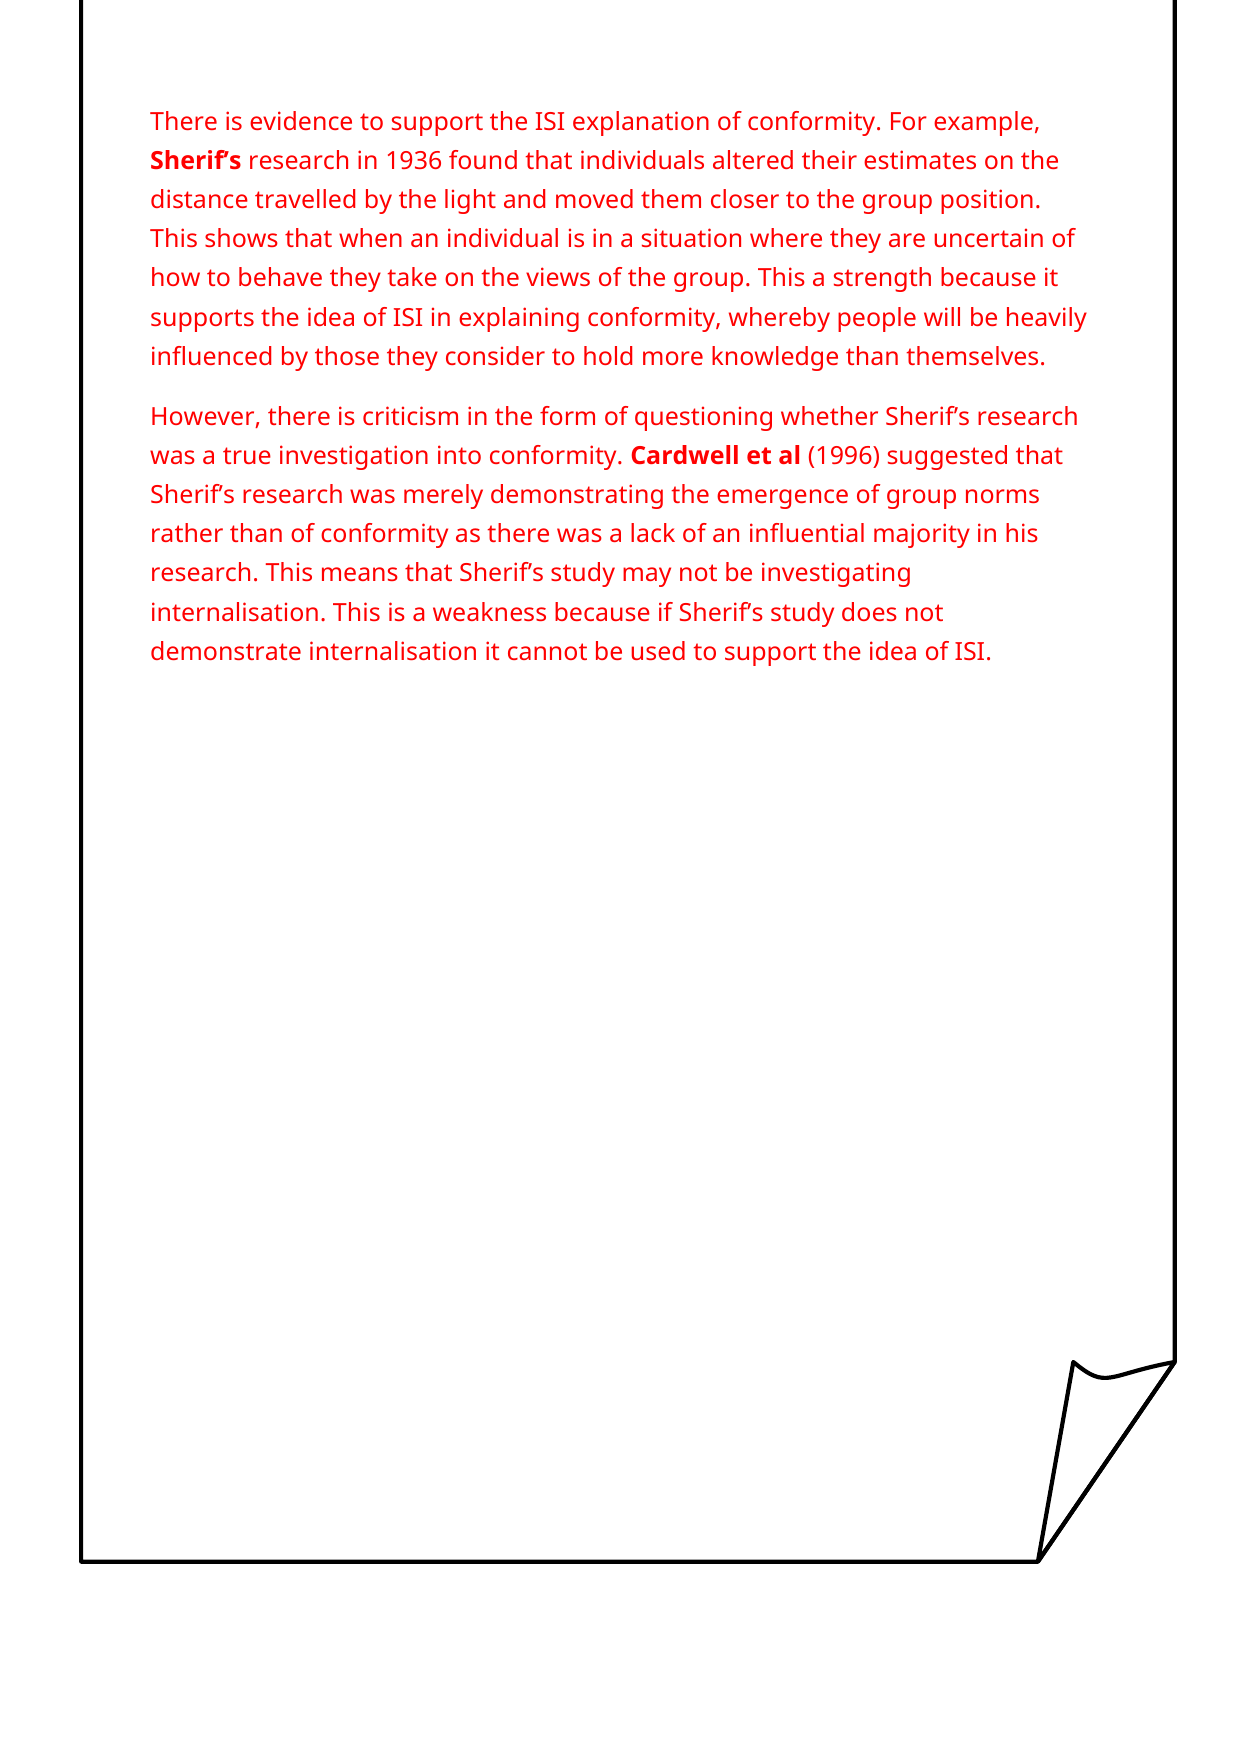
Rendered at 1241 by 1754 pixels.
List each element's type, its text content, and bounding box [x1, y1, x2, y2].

text There is evidence to support the ISI explanation of conformity. For example, Sherif’s research in 1936 found that individuals altered their estimates on the distance travelled by the light and moved them closer to the group position. This shows that when an individual is in a situation where they are uncertain of how to behave they take on the views of the group. This a strength because it supports the idea of ISI in explaining conformity, whereby people will be heavily influenced by those they consider to hold more knowledge than themselves. [150, 103, 1090, 372]
text However, there is criticism in the form of questioning whether Sherif’s research was a true investigation into conformity. Cardwell et al (1996) suggested that Sherif’s research was merely demonstrating the emergence of group norms rather than of conformity as there was a lack of an influential majority in his research. This means that Sherif’s study may not be investigating internalisation. This is a weakness because if Sherif’s study does not demonstrate internalisation it cannot be used to support the idea of ISI. [150, 398, 1090, 667]
